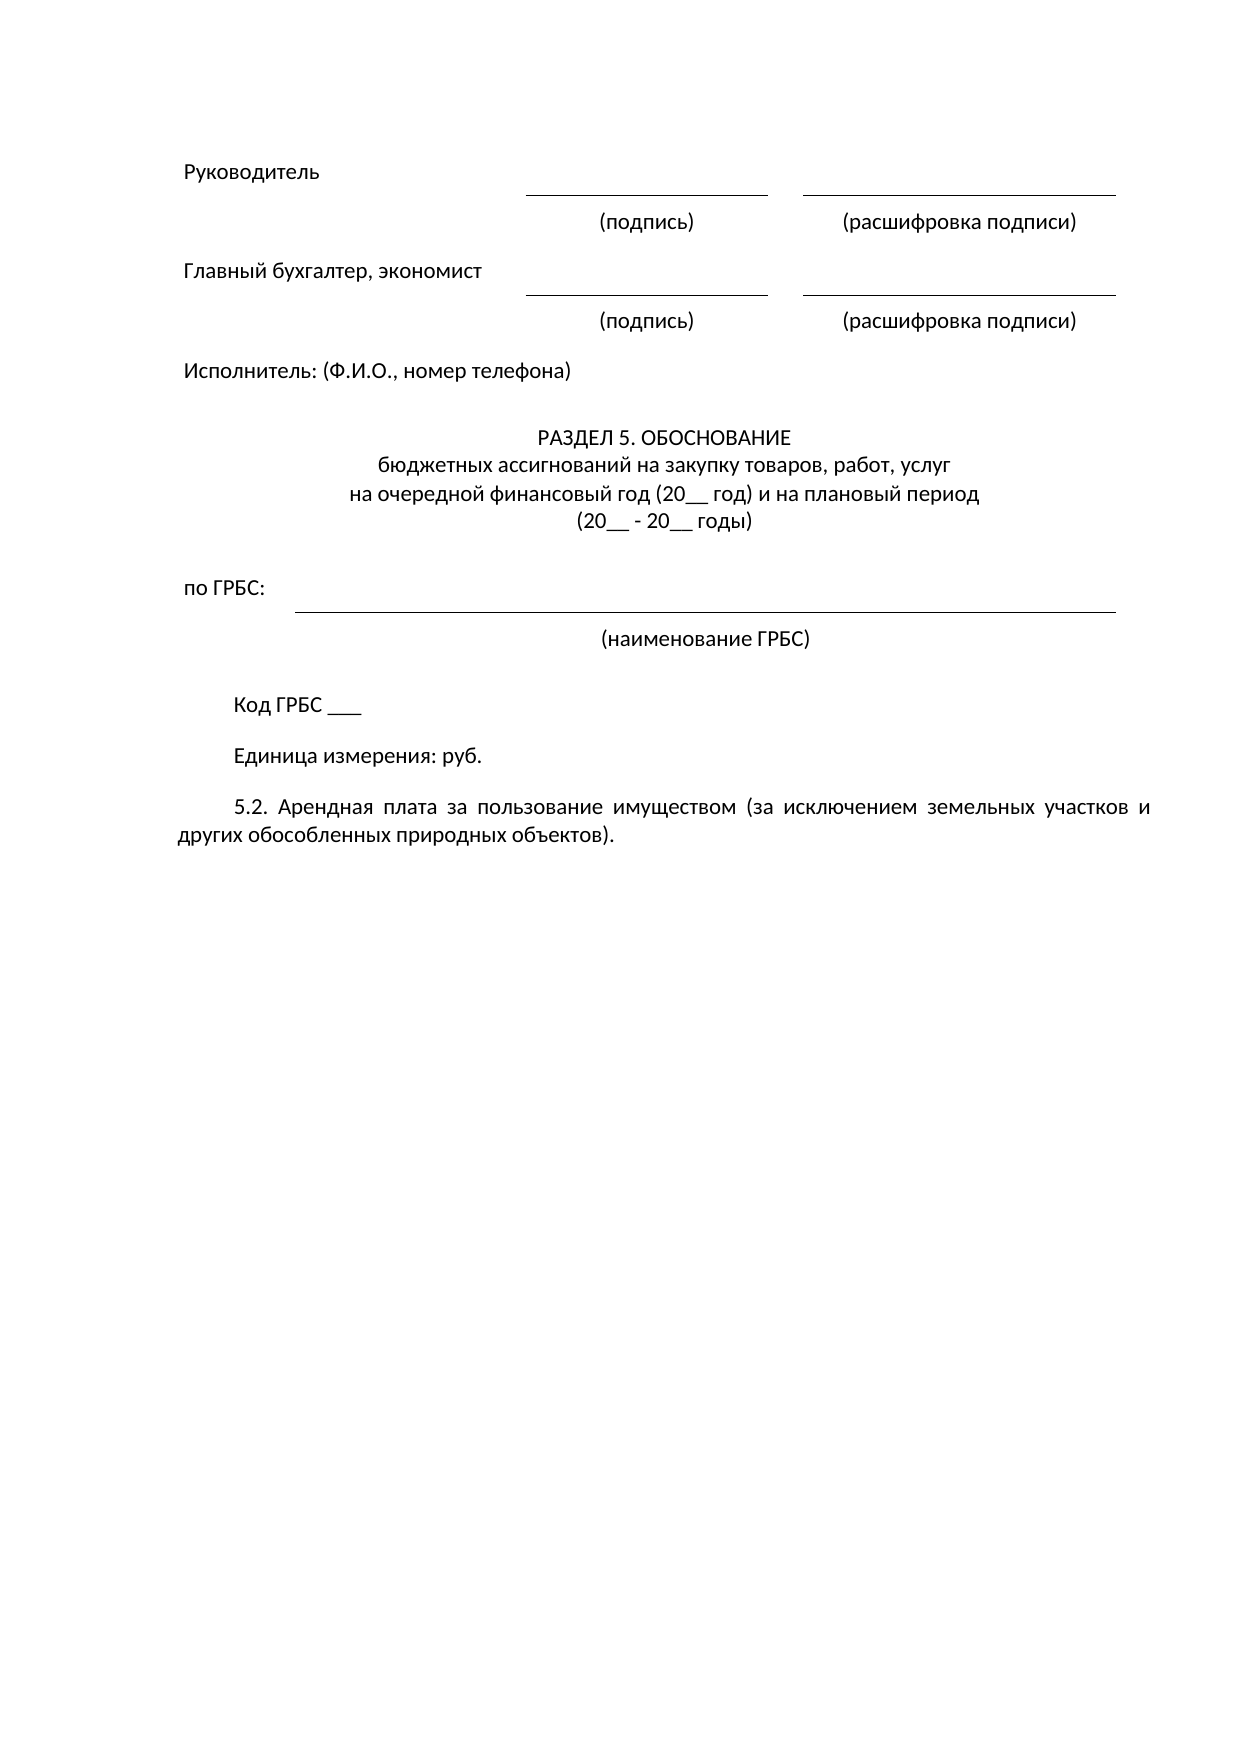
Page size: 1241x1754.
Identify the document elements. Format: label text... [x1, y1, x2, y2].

text Единица измерения: руб. [177, 741, 1152, 769]
text бюджетных ассигнований на закупку товаров, работ, услуг [177, 451, 1152, 479]
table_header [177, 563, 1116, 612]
text (20__ - 20__ годы) [177, 507, 1152, 535]
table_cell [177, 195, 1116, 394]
text на очередной финансовый год (20__ год) и на плановый период [177, 479, 1152, 507]
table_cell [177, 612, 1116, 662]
text Код ГРБС ___ [177, 690, 1152, 718]
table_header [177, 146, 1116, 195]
text 5.2. Арендная плата за пользование имуществом (за исключением земельных участков и других обособленных природных объектов). [177, 792, 1152, 848]
text РАЗДЕЛ 5. ОБОСНОВАНИЕ [177, 423, 1152, 451]
